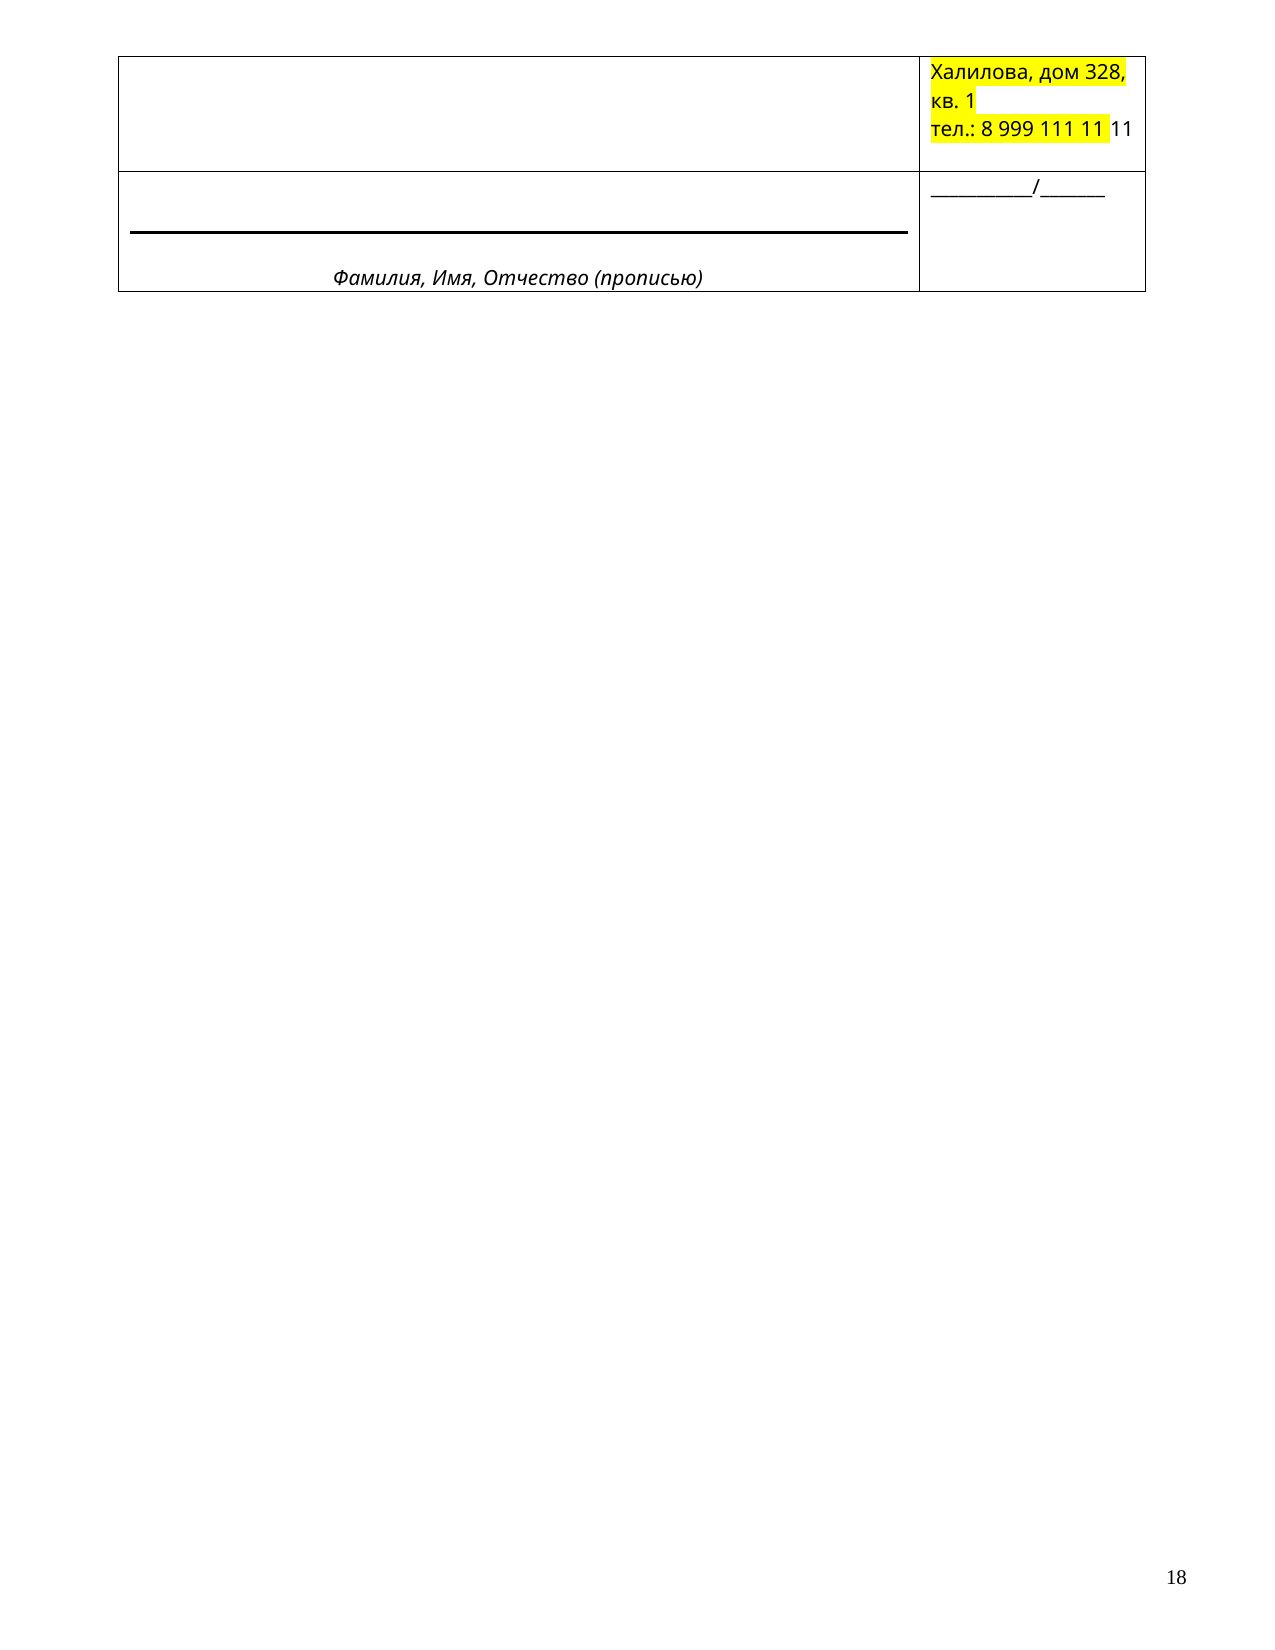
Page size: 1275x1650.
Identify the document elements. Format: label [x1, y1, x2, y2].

table_header [107, 56, 1145, 377]
table_header [1145, 56, 1168, 377]
